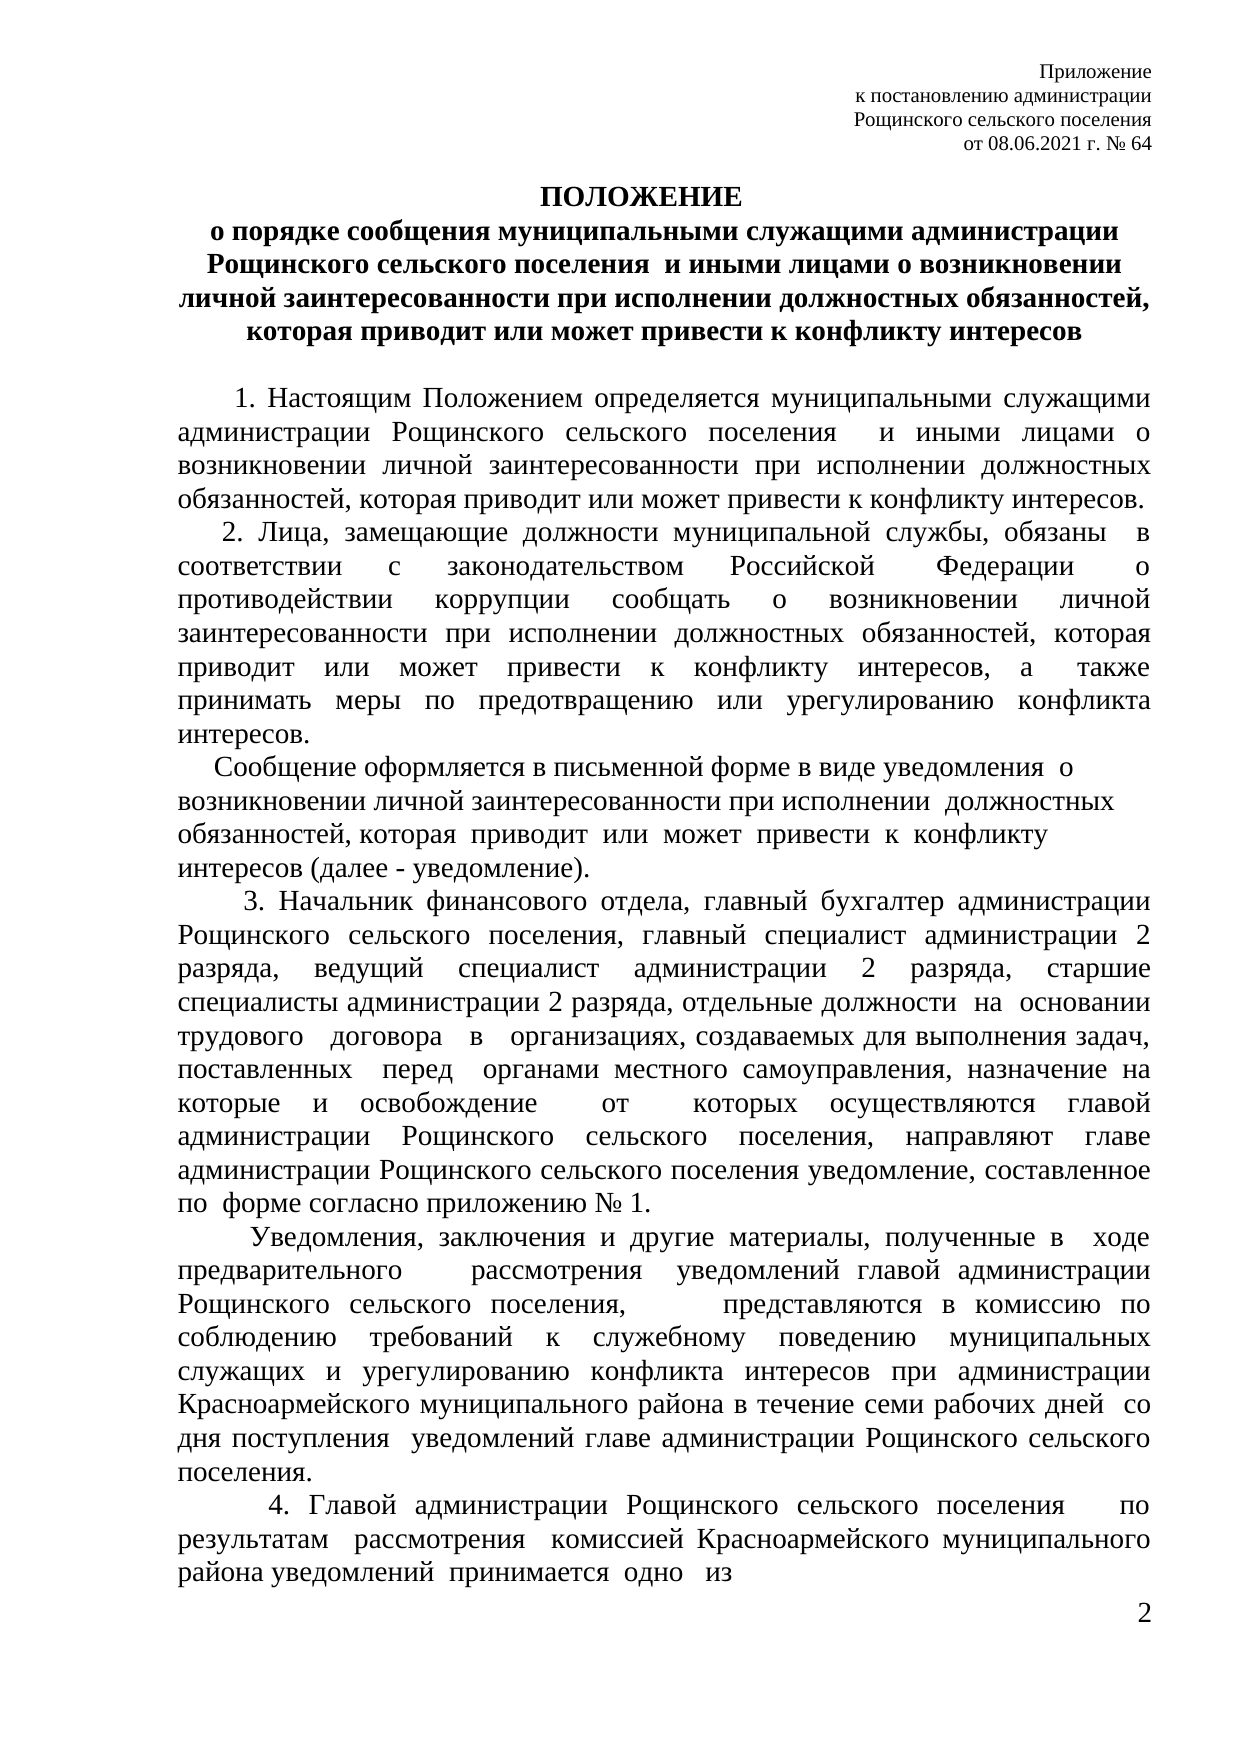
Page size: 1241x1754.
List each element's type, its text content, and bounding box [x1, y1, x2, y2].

text 1. Настоящим Положением определяется муниципальными служащими администрации Рощинского сельского поселения и иными лицами о возникновении личной заинтересованности при исполнении должностных обязанностей, которая приводит или может привести к конфликту интересов. [177, 380, 1152, 514]
text к постановлению администрации [177, 83, 1152, 107]
text от 08.06.2021 г. № 64 [177, 131, 1152, 155]
text обязанностей, которая приводит или может привести к конфликту [177, 816, 1152, 850]
text возникновении личной заинтересованности при исполнении должностных [177, 783, 1152, 816]
text Уведомления, заключения и другие материалы, полученные в ходе предварительного рассмотрения уведомлений главой администрации Рощинского сельского поселения, представляются в комиссию по соблюдению требований к служебному поведению муниципальных служащих и урегулированию конфликта интересов при администрации Красноармейского муниципального района в течение семи рабочих дней со дня поступления уведомлений главе администрации Рощинского сельского поселения. [177, 1219, 1152, 1487]
text Приложение [177, 59, 1152, 83]
text Сообщение оформляется в письменной форме в виде уведомления о [177, 749, 1152, 783]
text 3. Начальник финансового отдела, главный бухгалтер администрации Рощинского сельского поселения, главный специалист администрации 2 разряда, ведущий специалист администрации 2 разряда, старшие специалисты администрации 2 разряда, отдельные должности на основании трудового договора в организациях, создаваемых для выполнения задач, поставленных перед органами местного самоуправления, назначение на которые и освобождение от которых осуществляются главой администрации Рощинского сельского поселения, направляют главе администрации Рощинского сельского поселения уведомление, составленное по форме согласно приложению № 1. [177, 883, 1152, 1219]
text Рощинского сельского поселения [177, 107, 1152, 131]
text интересов (далее - уведомление). [177, 850, 1152, 883]
text ПОЛОЖЕНИЕ [177, 179, 1152, 213]
text 2. Лица, замещающие должности муниципальной службы, обязаны в соответствии с законодательством Российской Федерации о противодействии коррупции сообщать о возникновении личной заинтересованности при исполнении должностных обязанностей, которая приводит или может привести к конфликту интересов, а также принимать меры по предотвращению или урегулированию конфликта интересов. [177, 514, 1152, 749]
text о порядке сообщения муниципальными служащими администрации Рощинского сельского поселения и иными лицами о возникновении личной заинтересованности при исполнении должностных обязанностей, которая приводит или может привести к конфликту интересов [177, 213, 1152, 347]
text 4. Главой администрации Рощинского сельского поселения по результатам рассмотрения комиссией Красноармейского муниципального района уведомлений принимается одно из [177, 1487, 1152, 1588]
